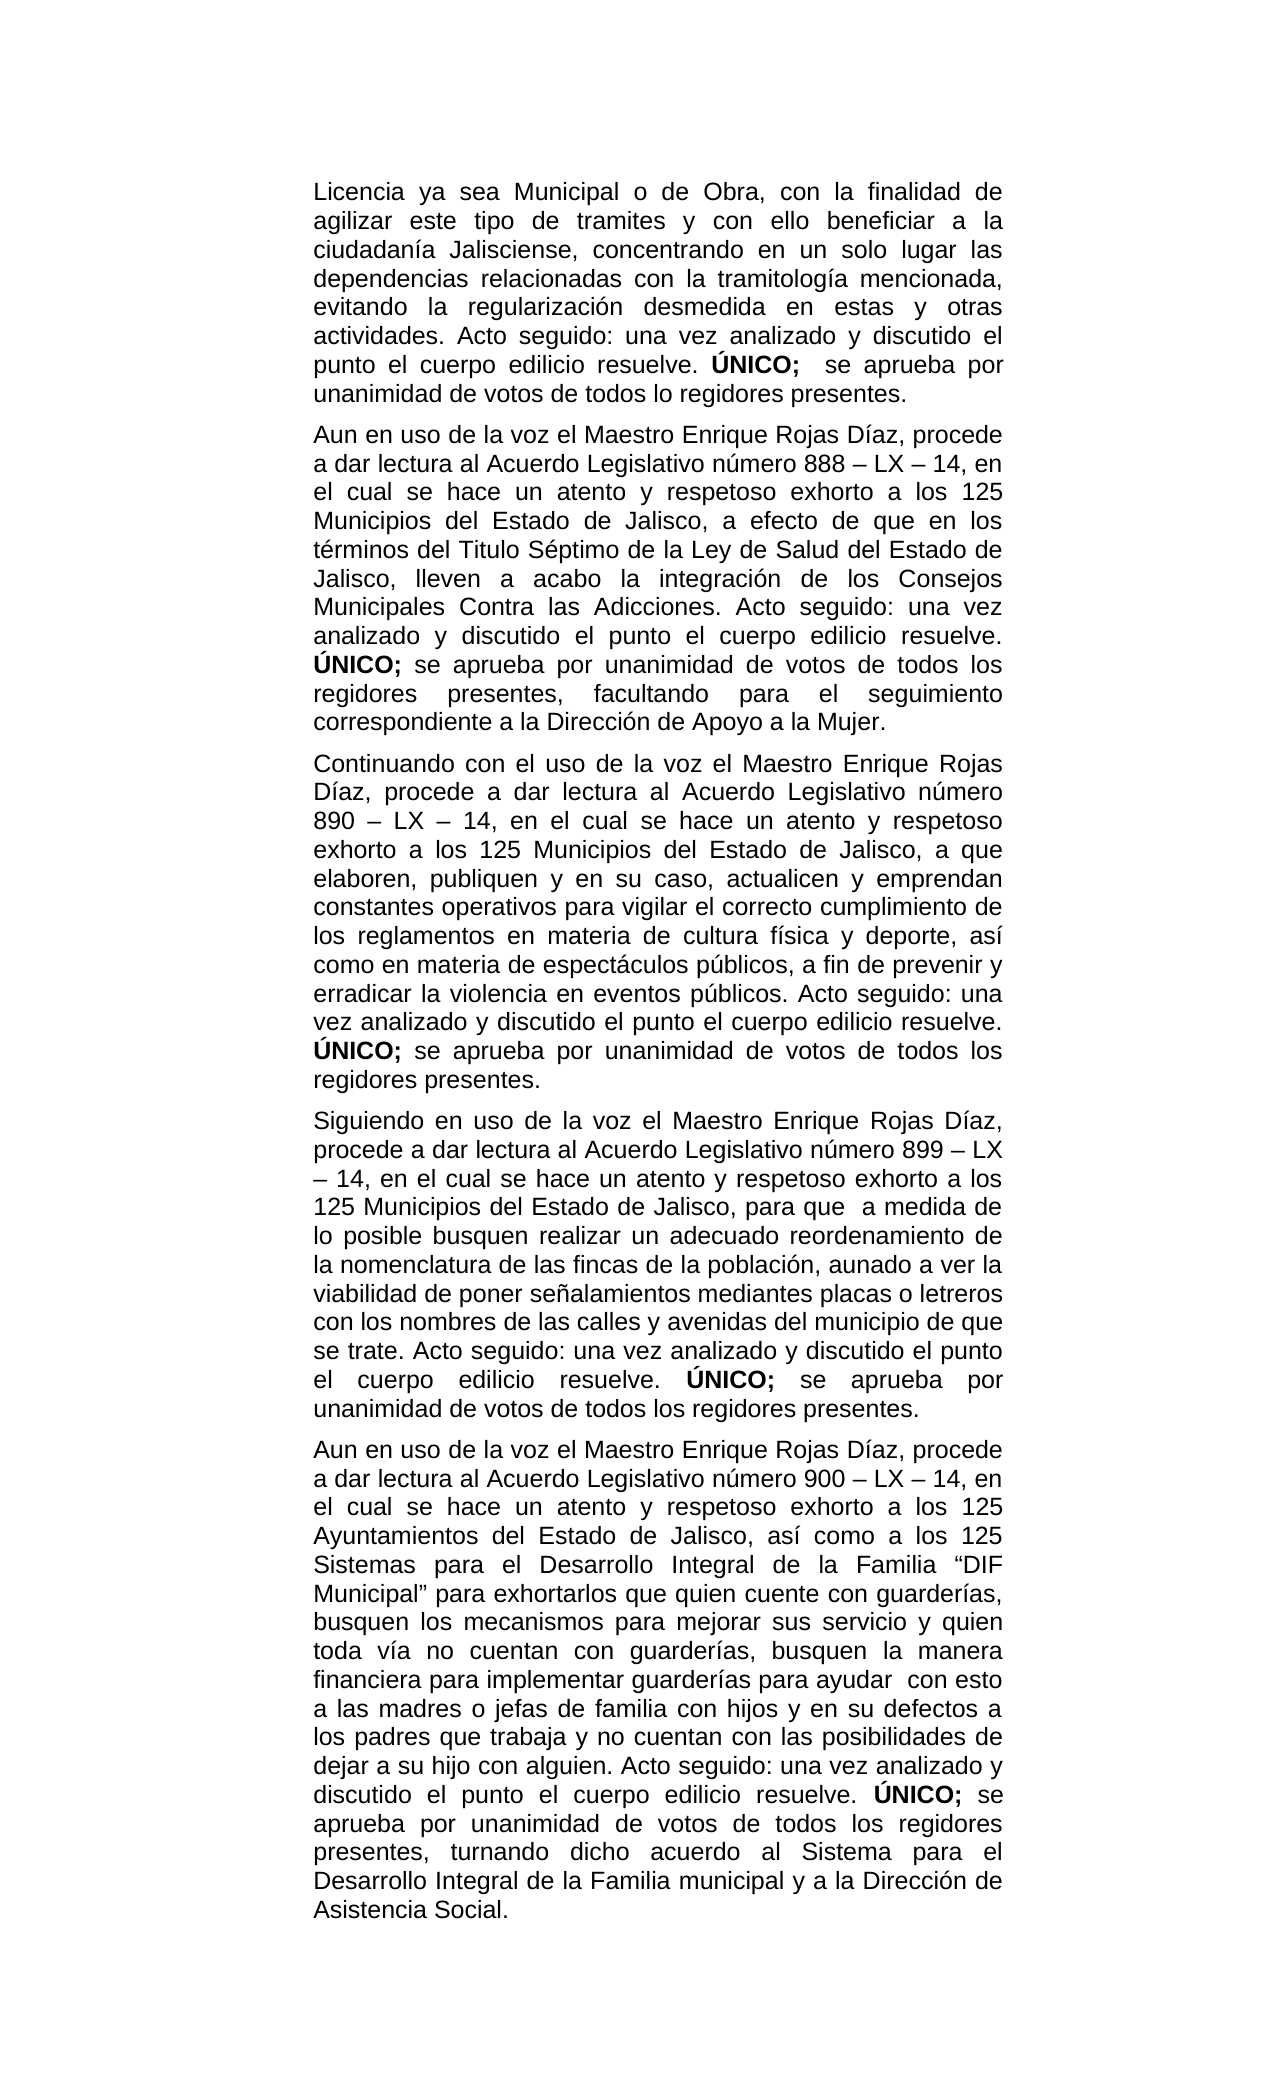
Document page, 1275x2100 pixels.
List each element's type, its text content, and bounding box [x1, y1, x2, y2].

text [313, 177, 1004, 407]
text Aun en uso de la voz el Maestro Enrique Rojas Díaz, procede a dar lectura al Acuerdo Legislativo número 888 – LX – 14, en el cual se hace un atento y respetoso exhorto a los 125 Municipios del Estado de Jalisco, a efecto de que en los términos del Titulo Séptimo de la Ley de Salud del Estado de Jalisco, lleven a acabo la integración de los Consejos Municipales Contra las Adicciones. Acto seguido: una vez analizado y discutido el punto el cuerpo edilicio resuelve. ÚNICO; se aprueba por unanimidad de votos de todos los regidores presentes, facultando para el seguimiento correspondiente a la Dirección de Apoyo a la Mujer. [313, 420, 1004, 736]
text Aun en uso de la voz el Maestro Enrique Rojas Díaz, procede a dar lectura al Acuerdo Legislativo número 900 – LX – 14, en el cual se hace un atento y respetoso exhorto a los 125 Ayuntamientos del Estado de Jalisco, así como a los 125 Sistemas para el Desarrollo Integral de la Familia “DIF Municipal” para exhortarlos que quien cuente con guarderías, busquen los mecanismos para mejorar sus servicio y quien toda vía no cuentan con guarderías, busquen la manera financiera para implementar guarderías para ayudar con esto a las madres o jefas de familia con hijos y en su defectos a los padres que trabaja y no cuentan con las posibilidades de dejar a su hijo con alguien. Acto seguido: una vez analizado y discutido el punto el cuerpo edilicio resuelve. ÚNICO; se aprueba por unanimidad de votos de todos los regidores presentes, turnando dicho acuerdo al Sistema para el Desarrollo Integral de la Familia municipal y a la Dirección de Asistencia Social. [313, 1435, 1004, 1923]
text Continuando con el uso de la voz el Maestro Enrique Rojas Díaz, procede a dar lectura al Acuerdo Legislativo número 890 – LX – 14, en el cual se hace un atento y respetoso exhorto a los 125 Municipios del Estado de Jalisco, a que elaboren, publiquen y en su caso, actualicen y emprendan constantes operativos para vigilar el correcto cumplimiento de los reglamentos en materia de cultura física y deporte, así como en materia de espectáculos públicos, a fin de prevenir y erradicar la violencia en eventos públicos. Acto seguido: una vez analizado y discutido el punto el cuerpo edilicio resuelve. ÚNICO; se aprueba por unanimidad de votos de todos los regidores presentes. [313, 748, 1004, 1093]
text Siguiendo en uso de la voz el Maestro Enrique Rojas Díaz, procede a dar lectura al Acuerdo Legislativo número 899 – LX – 14, en el cual se hace un atento y respetoso exhorto a los 125 Municipios del Estado de Jalisco, para que a medida de lo posible busquen realizar un adecuado reordenamiento de la nomenclatura de las fincas de la población, aunado a ver la viabilidad de poner señalamientos mediantes placas o letreros con los nombres de las calles y avenidas del municipio de que se trate. Acto seguido: una vez analizado y discutido el punto el cuerpo edilicio resuelve. ÚNICO; se aprueba por unanimidad de votos de todos los regidores presentes. [313, 1106, 1004, 1422]
